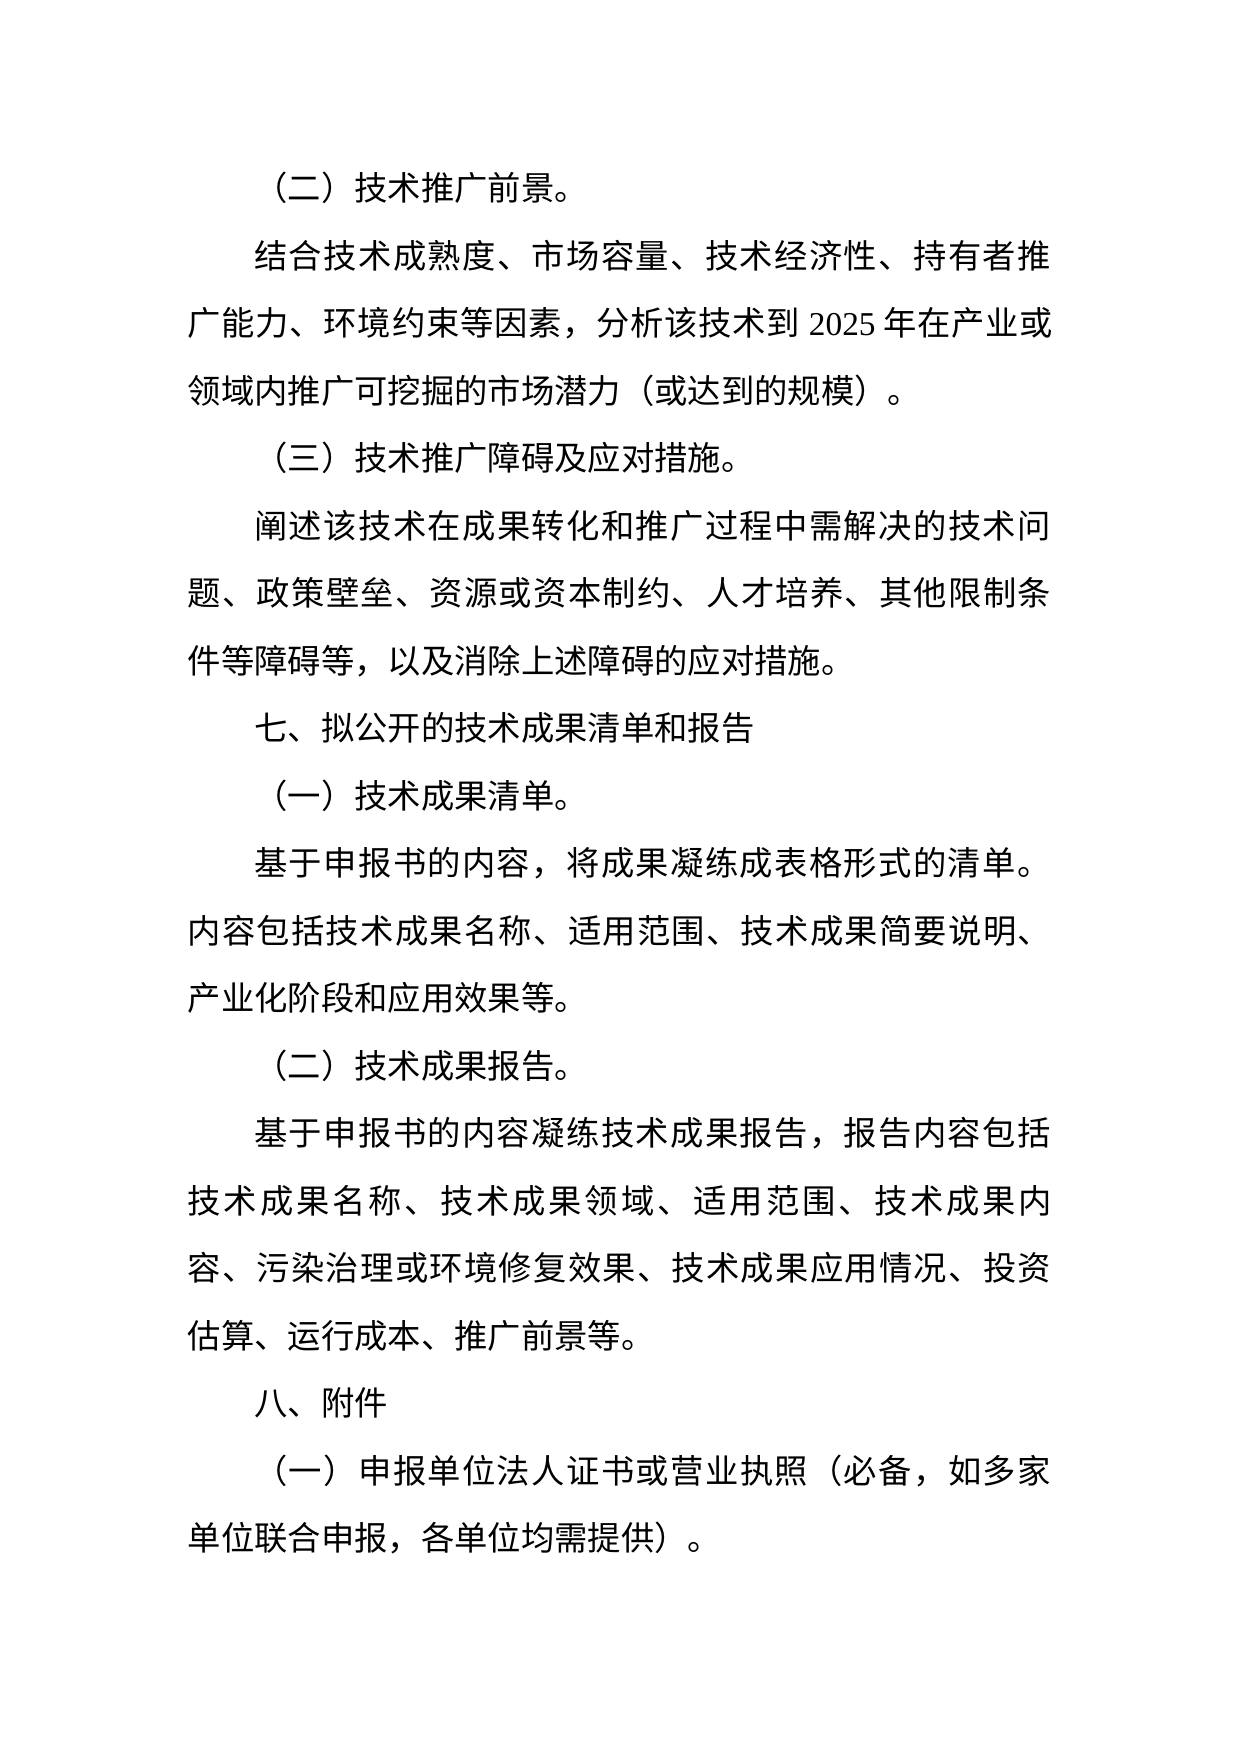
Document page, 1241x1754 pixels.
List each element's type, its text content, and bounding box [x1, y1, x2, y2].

text 结合技术成熟度、市场容量、技术经济性、持有者推广能力、环境约束等因素，分析该技术到2025年在产业或领域内推广可挖掘的市场潜力（或达到的规模）。 [187, 229, 1053, 413]
list 附件 [187, 1377, 1053, 1425]
text 基于申报书的内容凝练技术成果报告，报告内容包括技术成果名称、技术成果领域、适用范围、技术成果内容、污染治理或环境修复效果、技术成果应用情况、投资估算、运行成本、推广前景等。 [187, 1107, 1053, 1358]
text 基于申报书的内容，将成果凝练成表格形式的清单。内容包括技术成果名称、适用范围、技术成果简要说明、产业化阶段和应用效果等。 [187, 837, 1053, 1020]
text （一）申报单位法人证书或营业执照（必备，如多家单位联合申报，各单位均需提供）。 [187, 1444, 1053, 1560]
text （二）技术推广前景。 [187, 162, 1053, 210]
list 拟公开的技术成果清单和报告 [187, 702, 1053, 750]
text 阐述该技术在成果转化和推广过程中需解决的技术问题、政策壁垒、资源或资本制约、人才培养、其他限制条件等障碍等，以及消除上述障碍的应对措施。 [187, 499, 1053, 683]
text （三）技术推广障碍及应对措施。 [187, 432, 1053, 480]
text （二）技术成果报告。 [187, 1039, 1053, 1088]
text （一）技术成果清单。 [187, 769, 1053, 818]
